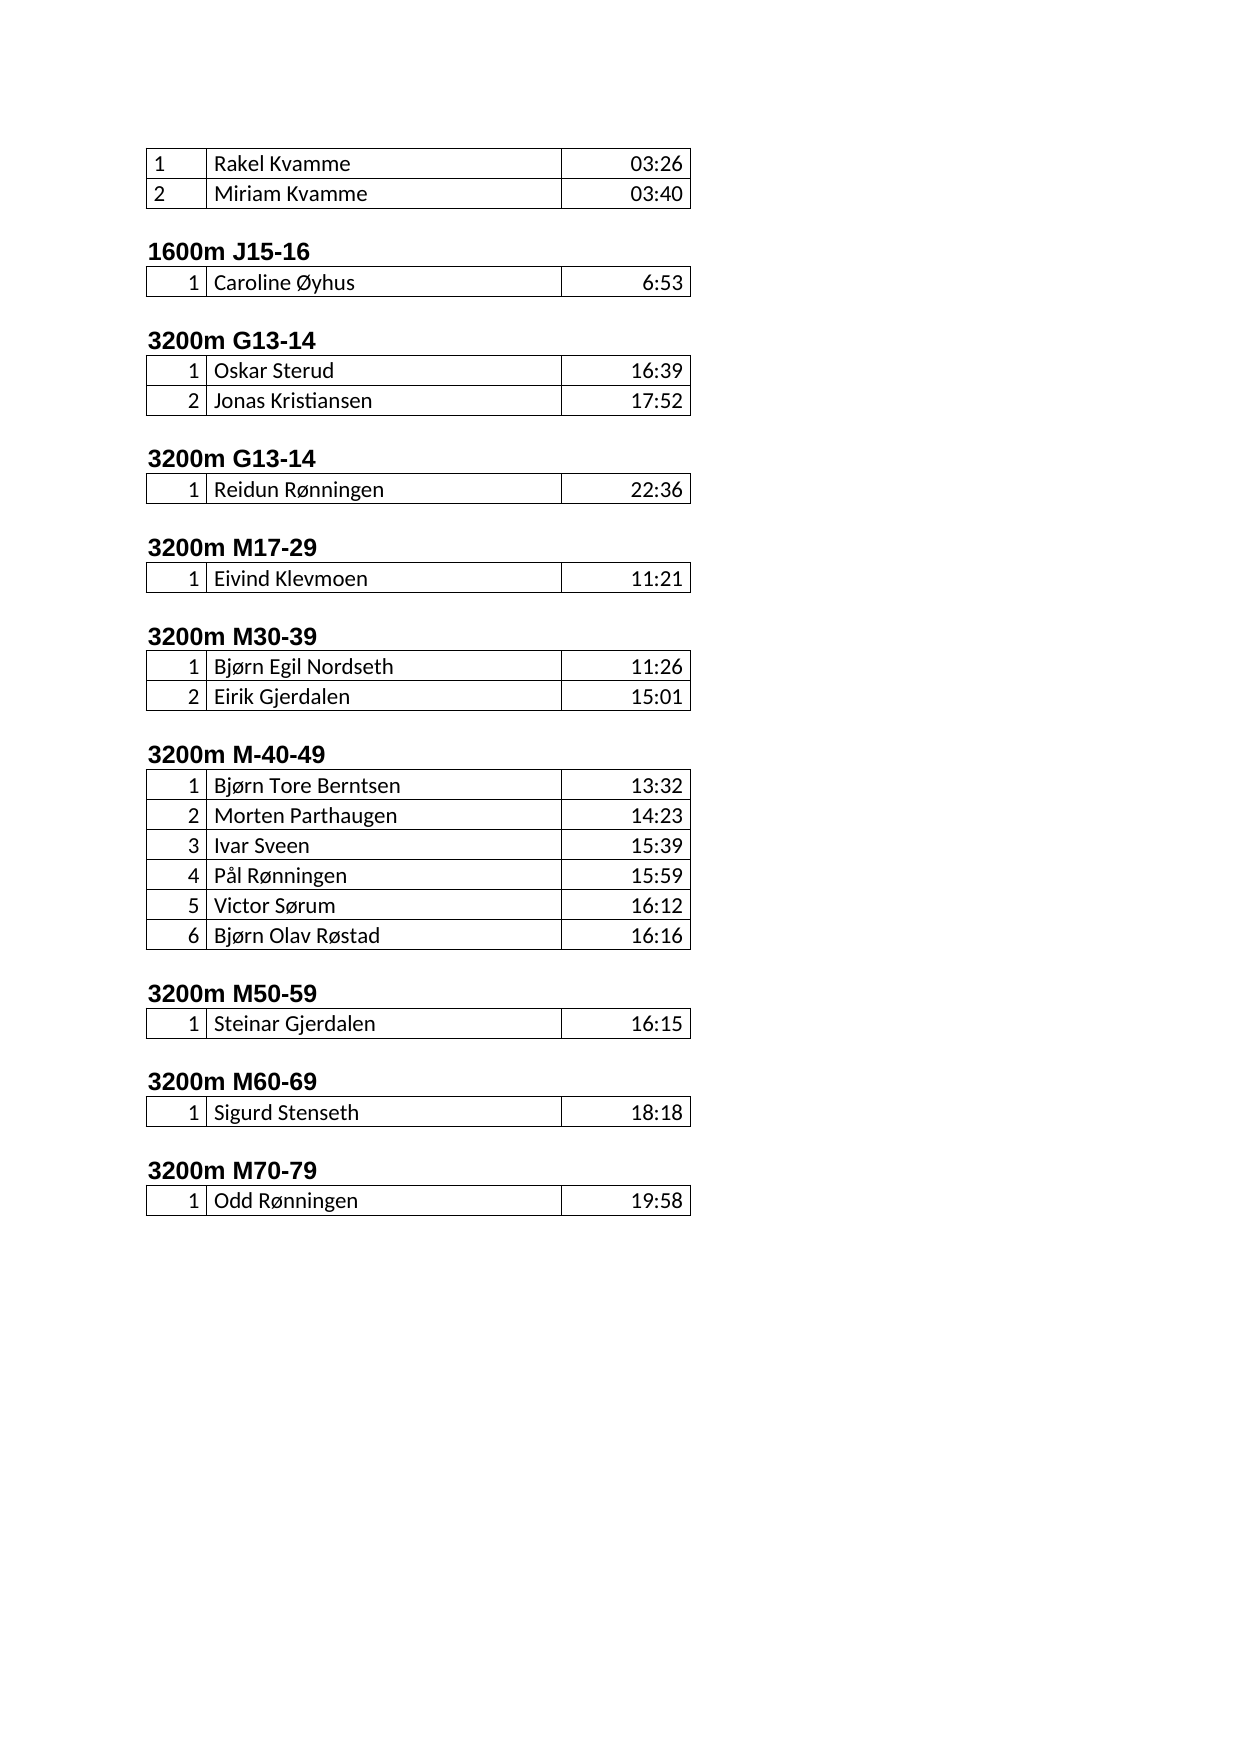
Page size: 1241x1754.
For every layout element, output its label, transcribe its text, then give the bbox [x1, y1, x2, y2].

table_header 1 [147, 267, 206, 296]
table_cell 3 [147, 830, 206, 859]
table_cell 16:12 [562, 890, 690, 919]
text 3200m M30-39 [148, 622, 1093, 650]
table_cell 2 [147, 800, 206, 829]
table_cell Miriam Kvamme [207, 179, 561, 208]
table_header Sigurd Stenseth [207, 1097, 561, 1126]
table_cell 2 [147, 179, 206, 208]
table_header 1 [147, 563, 206, 592]
table_header 1 [147, 1009, 206, 1037]
text 3200m M70-79 [148, 1156, 1093, 1184]
table_header 11:26 [562, 651, 690, 680]
table_header 1 [147, 356, 206, 385]
table_header Bjørn Egil Nordseth [207, 651, 561, 680]
text 3200m M17-29 [148, 533, 1093, 562]
table_header Reidun Rønningen [207, 474, 561, 503]
table_cell 15:59 [562, 860, 690, 889]
table_header 19:58 [562, 1186, 690, 1214]
table_header Caroline Øyhus [207, 267, 561, 296]
table_header 6:53 [562, 267, 690, 296]
table_header 1 [147, 474, 206, 503]
table_header 13:32 [562, 770, 690, 799]
table_header 18:18 [562, 1097, 690, 1126]
table_cell 15:39 [562, 830, 690, 859]
table_cell Ivar Sveen [207, 830, 561, 859]
table_header Eivind Klevmoen [207, 563, 561, 592]
table_cell Morten Parthaugen [207, 800, 561, 829]
table_cell 6 [147, 920, 206, 949]
text 3200m G13-14 [148, 444, 1093, 473]
table_cell 15:01 [562, 681, 690, 710]
table_cell Eirik Gjerdalen [207, 681, 561, 710]
table_header Bjørn Tore Berntsen [207, 770, 561, 799]
table_header Oskar Sterud [207, 356, 561, 385]
table_cell 5 [147, 890, 206, 919]
table_cell Jonas Kristiansen [207, 386, 561, 415]
table_header 16:15 [562, 1009, 690, 1037]
table_header 1 [147, 770, 206, 799]
table_cell 14:23 [562, 800, 690, 829]
table_cell 2 [147, 681, 206, 710]
table_header 03:26 [562, 149, 690, 178]
table_header 11:21 [562, 563, 690, 592]
table_header 1 [147, 651, 206, 680]
table_header 22:36 [562, 474, 690, 503]
table_cell 17:52 [562, 386, 690, 415]
table_cell Pål Rønningen [207, 860, 561, 889]
table_header 1 [147, 1186, 206, 1214]
table_header Rakel Kvamme [207, 149, 561, 178]
text 3200m M60-69 [148, 1067, 1093, 1096]
table_header Odd Rønningen [207, 1186, 561, 1214]
table_header Steinar Gjerdalen [207, 1009, 561, 1037]
table_header 1 [147, 149, 206, 178]
table_cell 16:16 [562, 920, 690, 949]
text 3200m G13-14 [148, 326, 1093, 355]
table_cell Victor Sørum [207, 890, 561, 919]
table_cell 2 [147, 386, 206, 415]
table_header 16:39 [562, 356, 690, 385]
text 3200m M50-59 [148, 979, 1093, 1007]
table_cell 4 [147, 860, 206, 889]
table_cell Bjørn Olav Røstad [207, 920, 561, 949]
text 3200m M-40-49 [148, 740, 1093, 769]
table_cell 03:40 [562, 179, 690, 208]
table_header 1 [147, 1097, 206, 1126]
text 1600m J15-16 [148, 237, 1093, 266]
